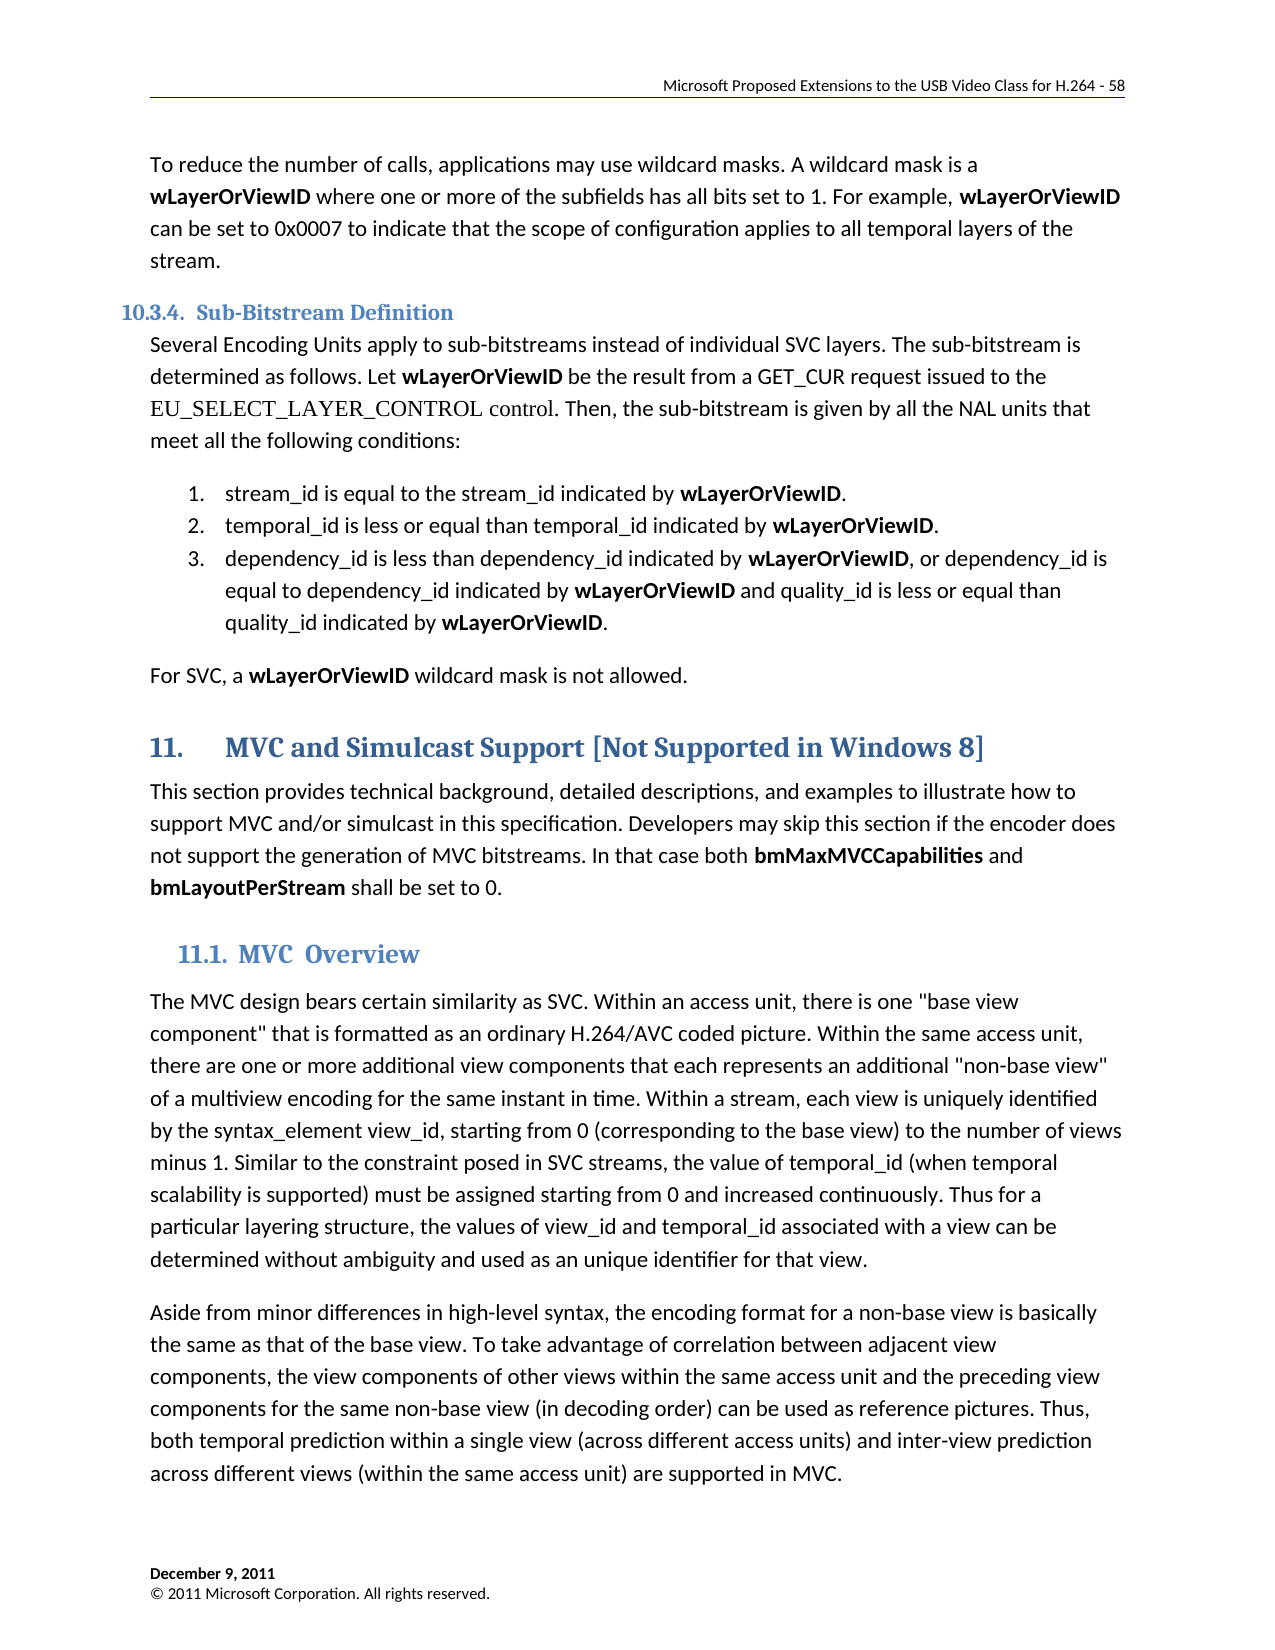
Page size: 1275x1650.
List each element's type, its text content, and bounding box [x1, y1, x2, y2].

text This section provides technical background, detailed descriptions, and examples to illustrate how to support MVC and/or simulcast in this specification. Developers may skip this section if the encoder does not support the generation of MVC bitstreams. In that case both bmMaxMVCCapabilities and bmLayoutPerStream shall be set to 0. [150, 777, 1125, 901]
subtitle Sub-Bitstream Definition [122, 299, 1125, 326]
list stream_id is equal to the stream_id indicated by wLayerOrViewID. [187, 479, 1125, 507]
text Aside from minor differences in high-level syntax, the encoding format for a non-base view is basically the same as that of the base view. To take advantage of correlation between adjacent view components, the view components of other views within the same access unit and the preceding view components for the same non-base view (in decoding order) can be used as reference pictures. Thus, both temporal prediction within a single view (across different access units) and inter-view prediction across different views (within the same access unit) are supported in MVC. [150, 1298, 1125, 1487]
text Several Encoding Units apply to sub-bitstreams instead of individual SVC layers. The sub-bitstream is determined as follows. Let wLayerOrViewID be the result from a GET_CUR request issued to the EU_SELECT_LAYER_CONTROL control. Then, the sub-bitstream is given by all the NAL units that meet all the following conditions: [150, 330, 1125, 454]
text The MVC design bears certain similarity as SVC. Within an access unit, there is one "base view component" that is formatted as an ordinary H.264/AVC coded picture. Within the same access unit, there are one or more additional view components that each represents an additional "non-base view" of a multiview encoding for the same instant in time. Within a stream, each view is uniquely identified by the syntax_element view_id, starting from 0 (corresponding to the base view) to the number of views minus 1. Similar to the constraint posed in SVC streams, the value of temporal_id (when temporal scalability is supported) must be assigned starting from 0 and increased continuously. Thus for a particular layering structure, the values of view_id and temporal_id associated with a view can be determined without ambiguity and used as an unique identifier for that view. [150, 987, 1125, 1273]
subtitle MVC and Simulcast Support [Not Supported in Windows 8] [150, 731, 1125, 764]
text To reduce the number of calls, applications may use wildcard masks. A wildcard mask is a wLayerOrViewID where one or more of the subfields has all bits set to 1. For example, wLayerOrViewID can be set to 0x0007 to indicate that the scope of configuration applies to all temporal layers of the stream. [150, 150, 1125, 274]
list temporal_id is less or equal than temporal_id indicated by wLayerOrViewID. [187, 512, 1125, 539]
subtitle MVC Overview [178, 939, 1125, 970]
list dependency_id is less than dependency_id indicated by wLayerOrViewID, or dependency_id is equal to dependency_id indicated by wLayerOrViewID and quality_id is less or equal than quality_id indicated by wLayerOrViewID. [187, 544, 1125, 636]
text For SVC, a wLayerOrViewID wildcard mask is not allowed. [150, 661, 1125, 689]
